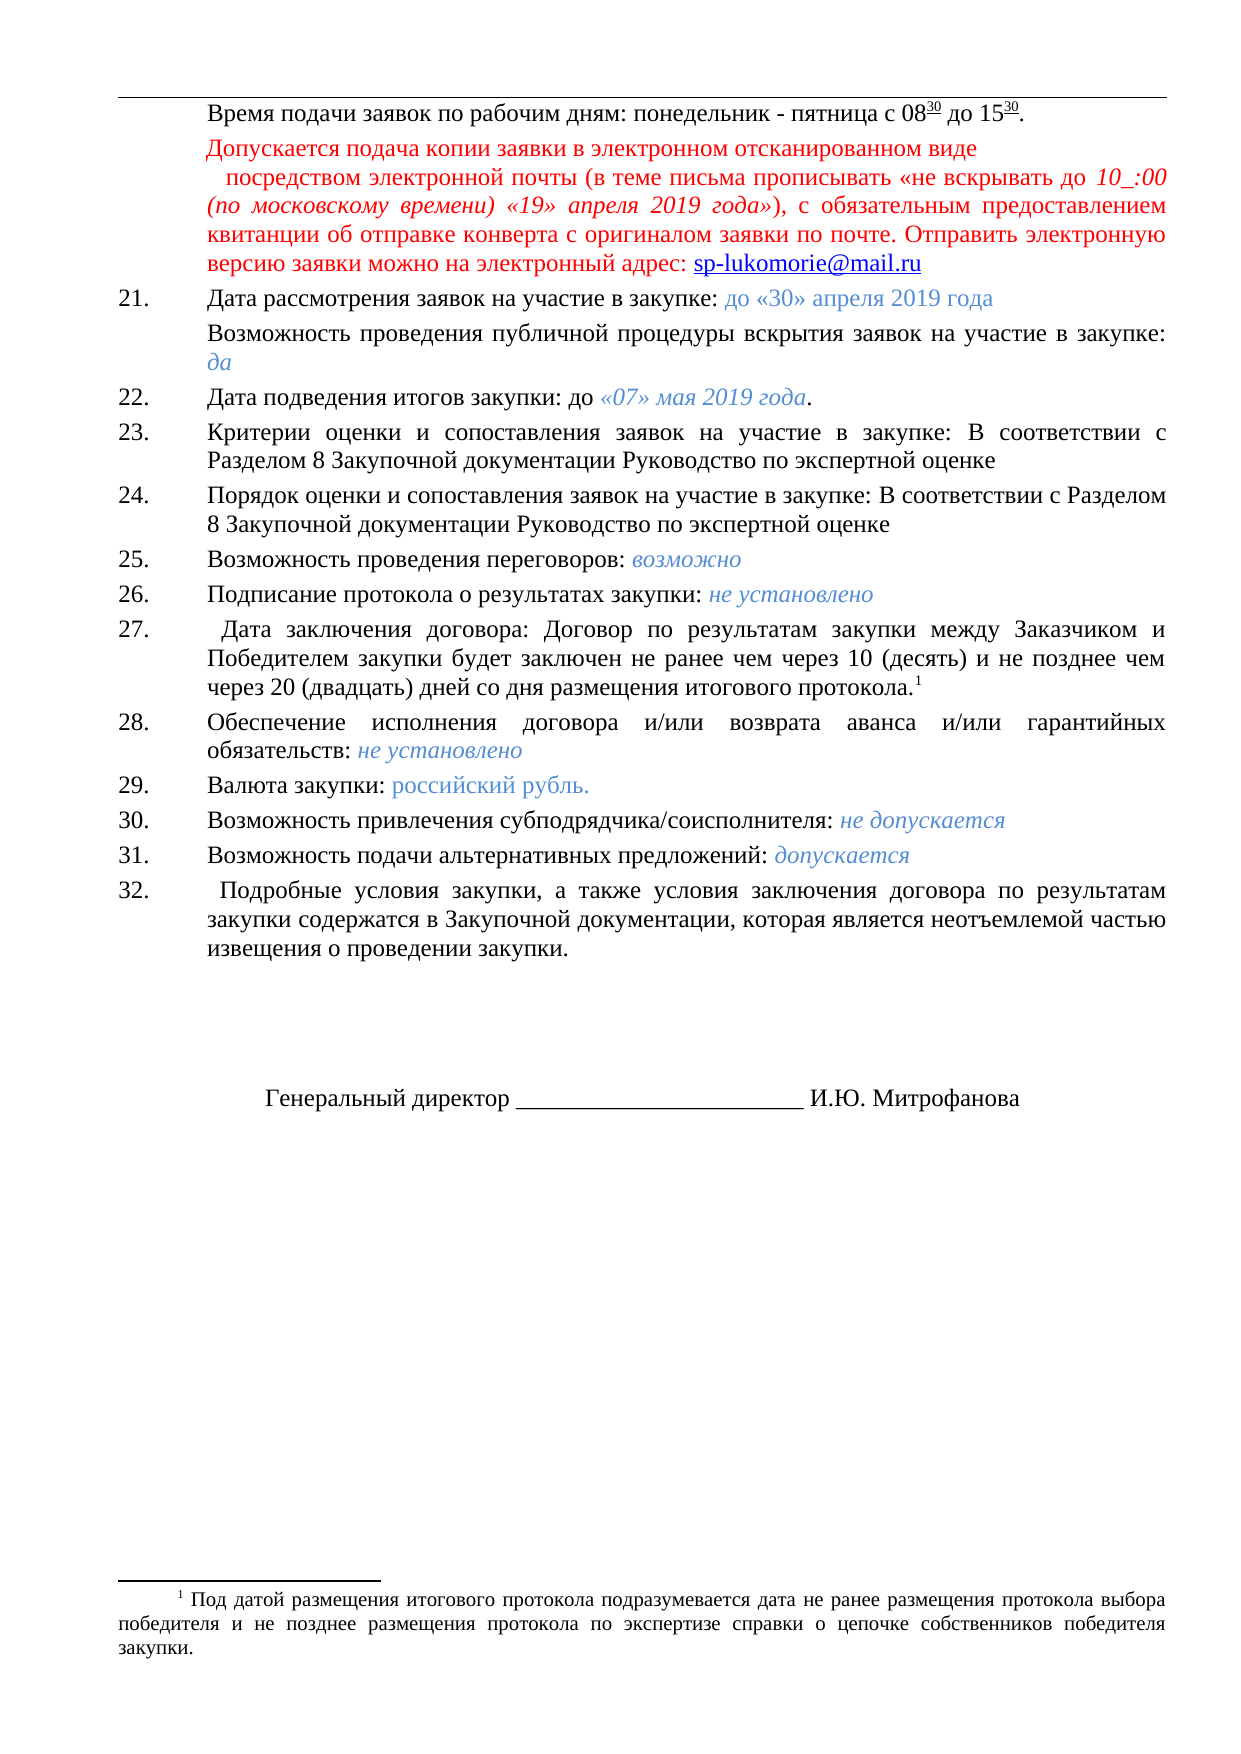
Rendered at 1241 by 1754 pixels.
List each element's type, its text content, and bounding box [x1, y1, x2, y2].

list Возможность подачи альтернативных предложений: допускается [118, 841, 1167, 869]
text посредством электронной почты (в теме письма прописывать «не вскрывать до 10_:00 (по московскому времени) «19» апреля 2019 года»), с обязательным предоставлением квитанции об отправке конверта с оригиналом заявки по почте. Отправить электронную версию заявки можно на электронный адрес: sp-lukomorie@mail.ru [118, 162, 1167, 277]
list Критерии оценки и сопоставления заявок на участие в закупке: В соответствии с Разделом 8 Закупочной документации Руководство по экспертной оценке [118, 417, 1167, 474]
list Дата рассмотрения заявок на участие в закупке: до «30» апреля 2019 года [118, 283, 1167, 312]
text Генеральный директор _______________________ И.Ю. Митрофанова [118, 1083, 1167, 1112]
list Возможность привлечения субподрядчика/соисполнителя: не допускается [118, 806, 1167, 834]
list Возможность проведения публичной процедуры вскрытия заявок на участие в закупке: да [207, 318, 1167, 376]
list Дата подведения итогов закупки: до «07» мая 2019 года. [118, 382, 1167, 411]
list Обеспечение исполнения договора и/или возврата аванса и/или гарантийных обязательств: не установлено [118, 707, 1167, 764]
text Допускается подача копии заявки в электронном отсканированном виде [118, 133, 1167, 162]
list Подробные условия закупки, а также условия заключения договора по результатам закупки содержатся в Закупочной документации, которая является неотъемлемой частью извещения о проведении закупки. [118, 876, 1167, 962]
list Порядок оценки и сопоставления заявок на участие в закупке: В соответствии с Разделом 8 Закупочной документации Руководство по экспертной оценке [118, 481, 1167, 538]
list Подписание протокола о результатах закупки: не установлено [118, 579, 1167, 608]
list Дата заключения договора: Договор по результатам закупки между Заказчиком и Победителем закупки будет заключен не ранее чем через 10 (десять) и не позднее чем через 20 (двадцать) дней со дня размещения итогового протокола. [118, 614, 1167, 701]
list Возможность проведения переговоров: возможно [118, 544, 1167, 573]
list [118, 98, 1167, 127]
list Валюта закупки: российский рубль. [118, 771, 1167, 799]
